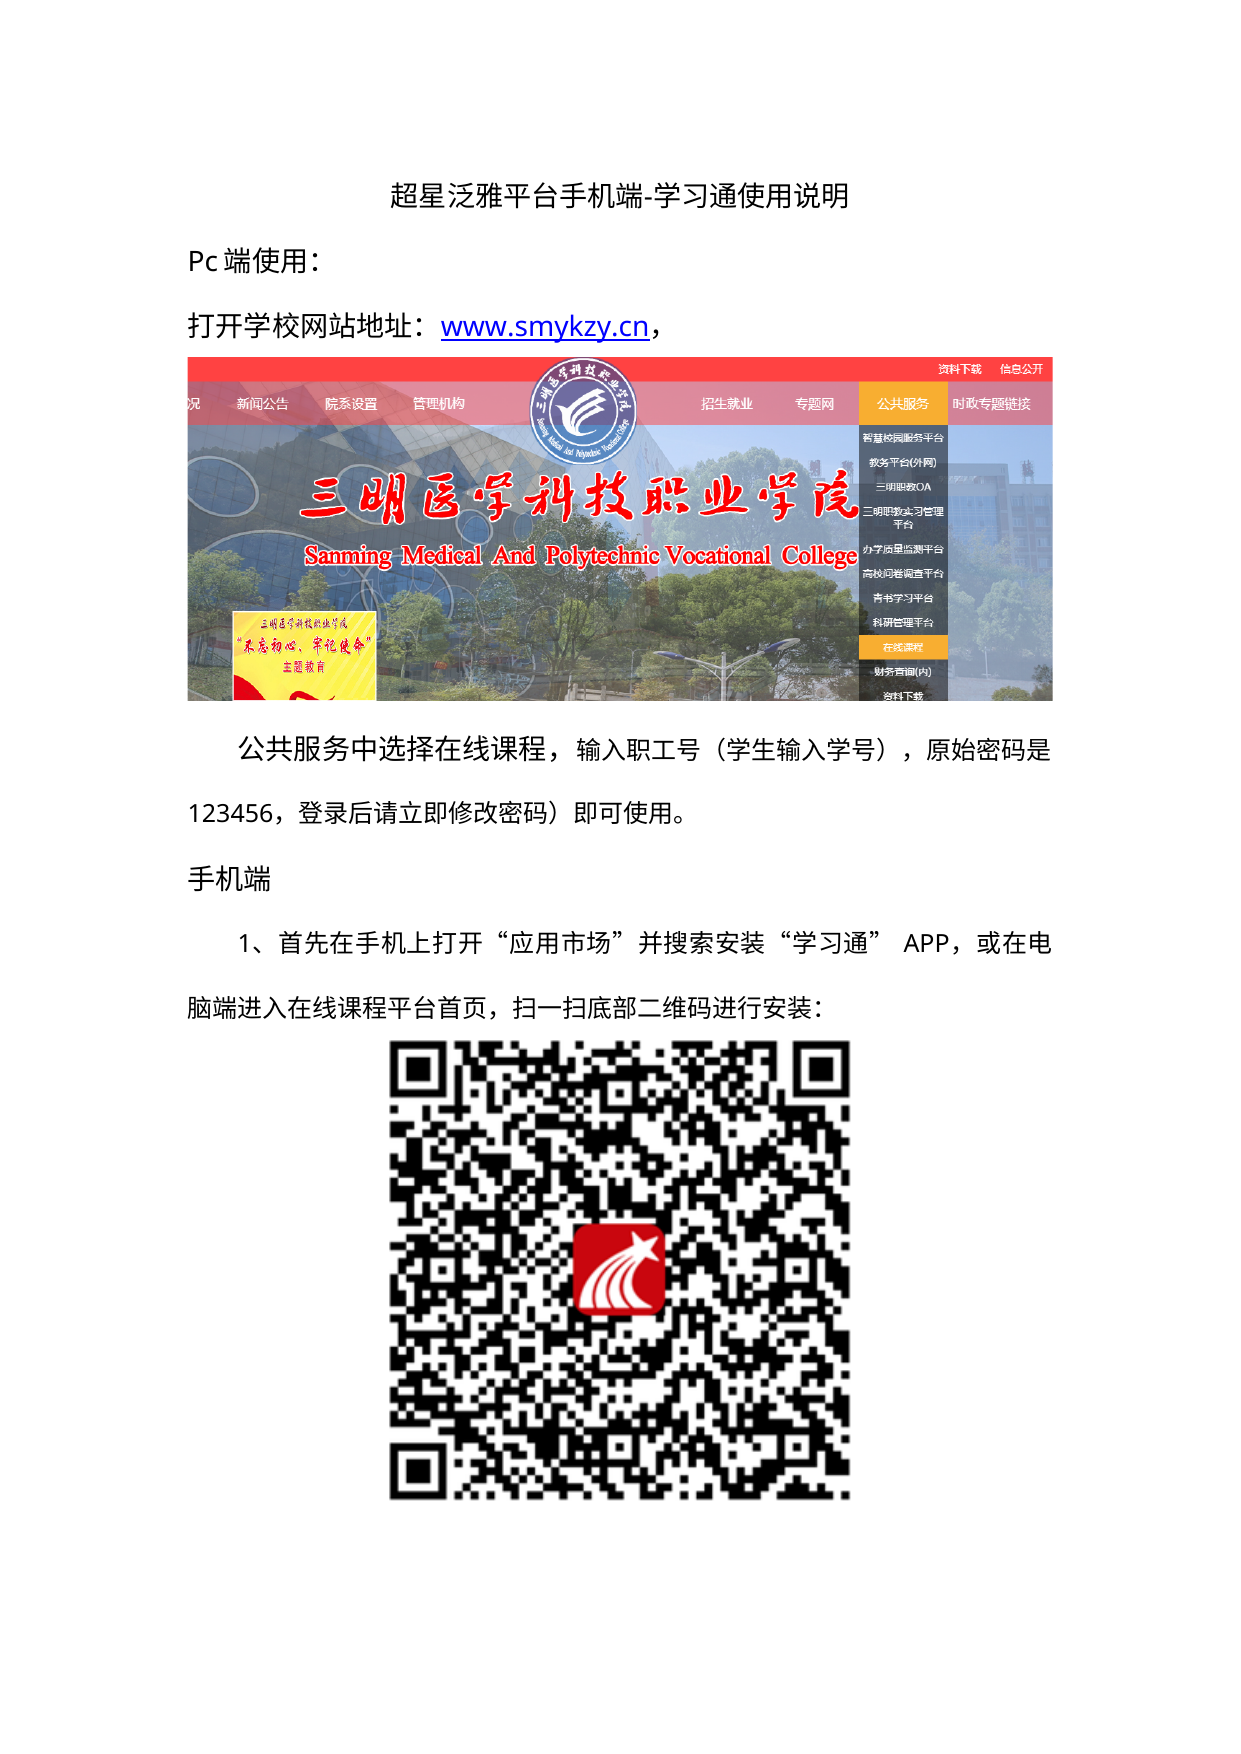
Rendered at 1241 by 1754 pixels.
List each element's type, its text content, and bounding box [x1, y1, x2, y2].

text 手机端 [187, 844, 1053, 909]
picture [388, 1039, 852, 1502]
picture [187, 357, 1053, 701]
text 1、首先在手机上打开“应用市场”并搜索安装“学习通” APP，或在电脑端进入在线课程平台首页，扫一扫底部二维码进行安装： [187, 909, 1053, 1039]
text 超星泛雅平台手机端-学习通使用说明 [187, 162, 1053, 227]
text Pc端使用： [187, 227, 1053, 292]
text 打开学校网站地址：www.smykzy.cn， [187, 292, 1053, 357]
text 公共服务中选择在线课程，输入职工号（学生输入学号），原始密码是123456，登录后请立即修改密码）即可使用。 [187, 714, 1053, 844]
